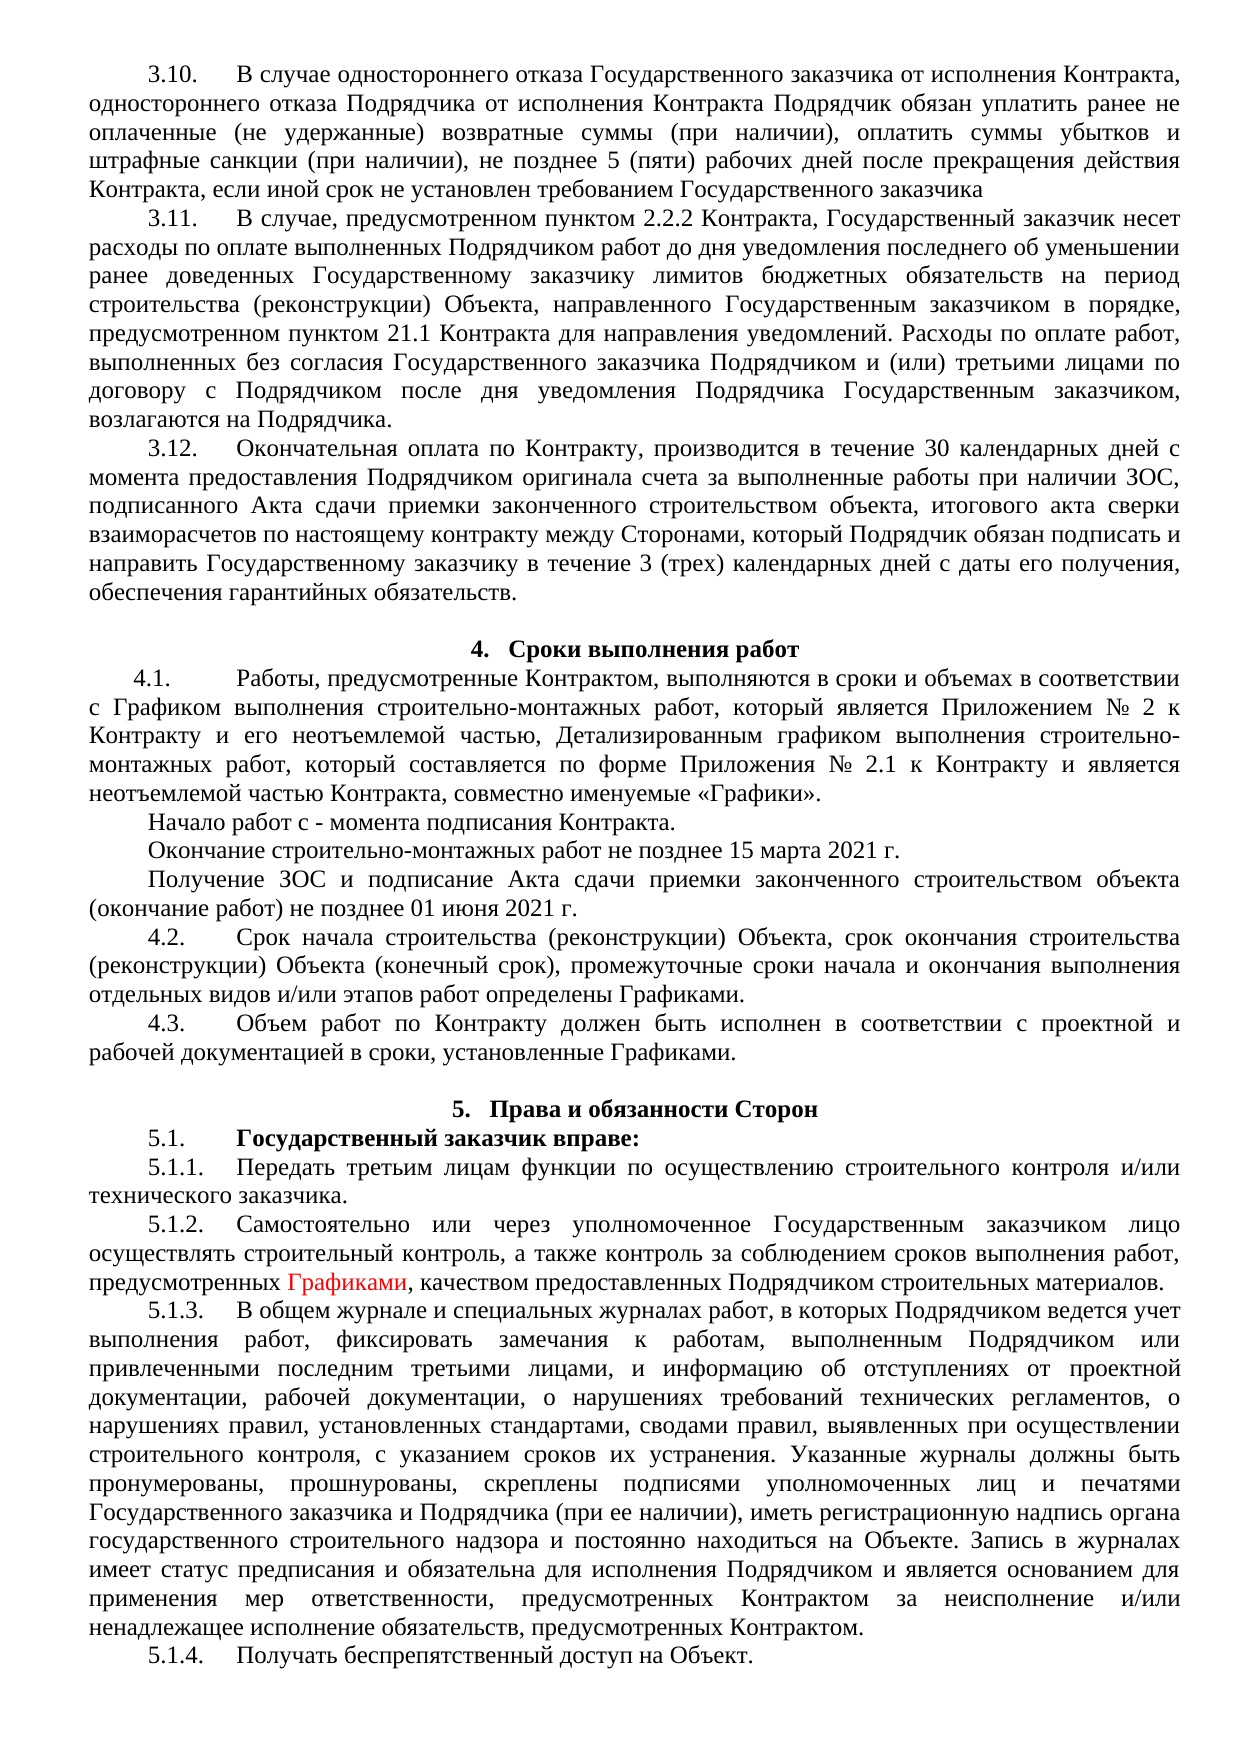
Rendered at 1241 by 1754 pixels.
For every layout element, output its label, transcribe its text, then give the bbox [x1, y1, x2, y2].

list Государственный заказчик вправе: [148, 1123, 1181, 1152]
list Получение ЗОС и подписание Акта сдачи приемки законченного строительством объекта (окончание работ) не позднее 01 июня 2021 г. [89, 864, 1181, 922]
list Срок начала строительства (реконструкции) Объекта, срок окончания строительства (реконструкции) Объекта (конечный срок), промежуточные сроки начала и окончания выполнения отдельных видов и/или этапов работ определены Графиками. [89, 922, 1181, 1008]
list В случае, предусмотренном пунктом 2.2.2 Контракта, Государственный заказчик несет расходы по оплате выполненных Подрядчиком работ до дня уведомления последнего об уменьшении ранее доведенных Государственному заказчику лимитов бюджетных обязательств на период строительства (реконструкции) Объекта, направленного Государственным заказчиком в порядке, предусмотренном пунктом 21.1 Контракта для направления уведомлений. Расходы по оплате работ, выполненных без согласия Государственного заказчика Подрядчиком и (или) третьими лицами по договору с Подрядчиком после дня уведомления Подрядчика Государственным заказчиком, возлагаются на Подрядчика. [89, 203, 1181, 433]
list Самостоятельно или через уполномоченное Государственным заказчиком лицо осуществлять строительный контроль, а также контроль за соблюдением сроков выполнения работ, предусмотренных Графиками, качеством предоставленных Подрядчиком строительных материалов. [89, 1209, 1181, 1295]
list Получать беспрепятственный доступ на Объект. [89, 1640, 1181, 1669]
list Сроки выполнения работ [89, 634, 1181, 663]
list В случае одностороннего отказа Государственного заказчика от исполнения Контракта, одностороннего отказа Подрядчика от исполнения Контракта Подрядчик обязан уплатить ранее не оплаченные (не удержанные) возвратные суммы (при наличии), оплатить суммы убытков и штрафные санкции (при наличии), не позднее 5 (пяти) рабочих дней после прекращения действия Контракта, если иной срок не установлен требованием Государственного заказчика [89, 59, 1181, 203]
list В общем журнале и специальных журналах работ, в которых Подрядчиком ведется учет выполнения работ, фиксировать замечания к работам, выполненным Подрядчиком или привлеченными последним третьими лицами, и информацию об отступлениях от проектной документации, рабочей документации, о нарушениях требований технических регламентов, о нарушениях правил, установленных стандартами, сводами правил, выявленных при осуществлении строительного контроля, с указанием сроков их устранения. Указанные журналы должны быть пронумерованы, прошнурованы, скреплены подписями уполномоченных лиц и печатями Государственного заказчика и Подрядчика (при ее наличии), иметь регистрационную надпись органа государственного строительного надзора и постоянно находиться на Объекте. Запись в журналах имеет статус предписания и обязательна для исполнения Подрядчиком и является основанием для применения мер ответственности, предусмотренных Контрактом за неисполнение и/или ненадлежащее исполнение обязательств, предусмотренных Контрактом. [89, 1295, 1181, 1640]
list Передать третьим лицам функции по осуществлению строительного контроля и/или технического заказчика. [89, 1152, 1181, 1209]
list Окончание строительно-монтажных работ не позднее 15 марта 2021 г. [89, 835, 1181, 864]
list Права и обязанности Сторон [89, 1094, 1181, 1123]
list Работы, предусмотренные Контрактом, выполняются в сроки и объемах в соответствии с Графиком выполнения строительно-монтажных работ, который является Приложением № 2 к Контракту и его неотъемлемой частью, Детализированным графиком выполнения строительно-монтажных работ, который составляется по форме Приложения № 2.1 к Контракту и является неотъемлемой частью Контракта, совместно именуемые «Графики». [89, 663, 1181, 807]
list Окончательная оплата по Контракту, производится в течение 30 календарных дней с момента предоставления Подрядчиком оригинала счета за выполненные работы при наличии ЗОС, подписанного Акта сдачи приемки законченного строительством объекта, итогового акта сверки взаиморасчетов по настоящему контракту между Сторонами, который Подрядчик обязан подписать и направить Государственному заказчику в течение 3 (трех) календарных дней с даты его получения, обеспечения гарантийных обязательств. [89, 433, 1181, 605]
list Объем работ по Контракту должен быть исполнен в соответствии с проектной и рабочей документацией в сроки, установленные Графиками. [89, 1008, 1181, 1065]
list Начало работ с - момента подписания Контракта. [89, 807, 1181, 835]
